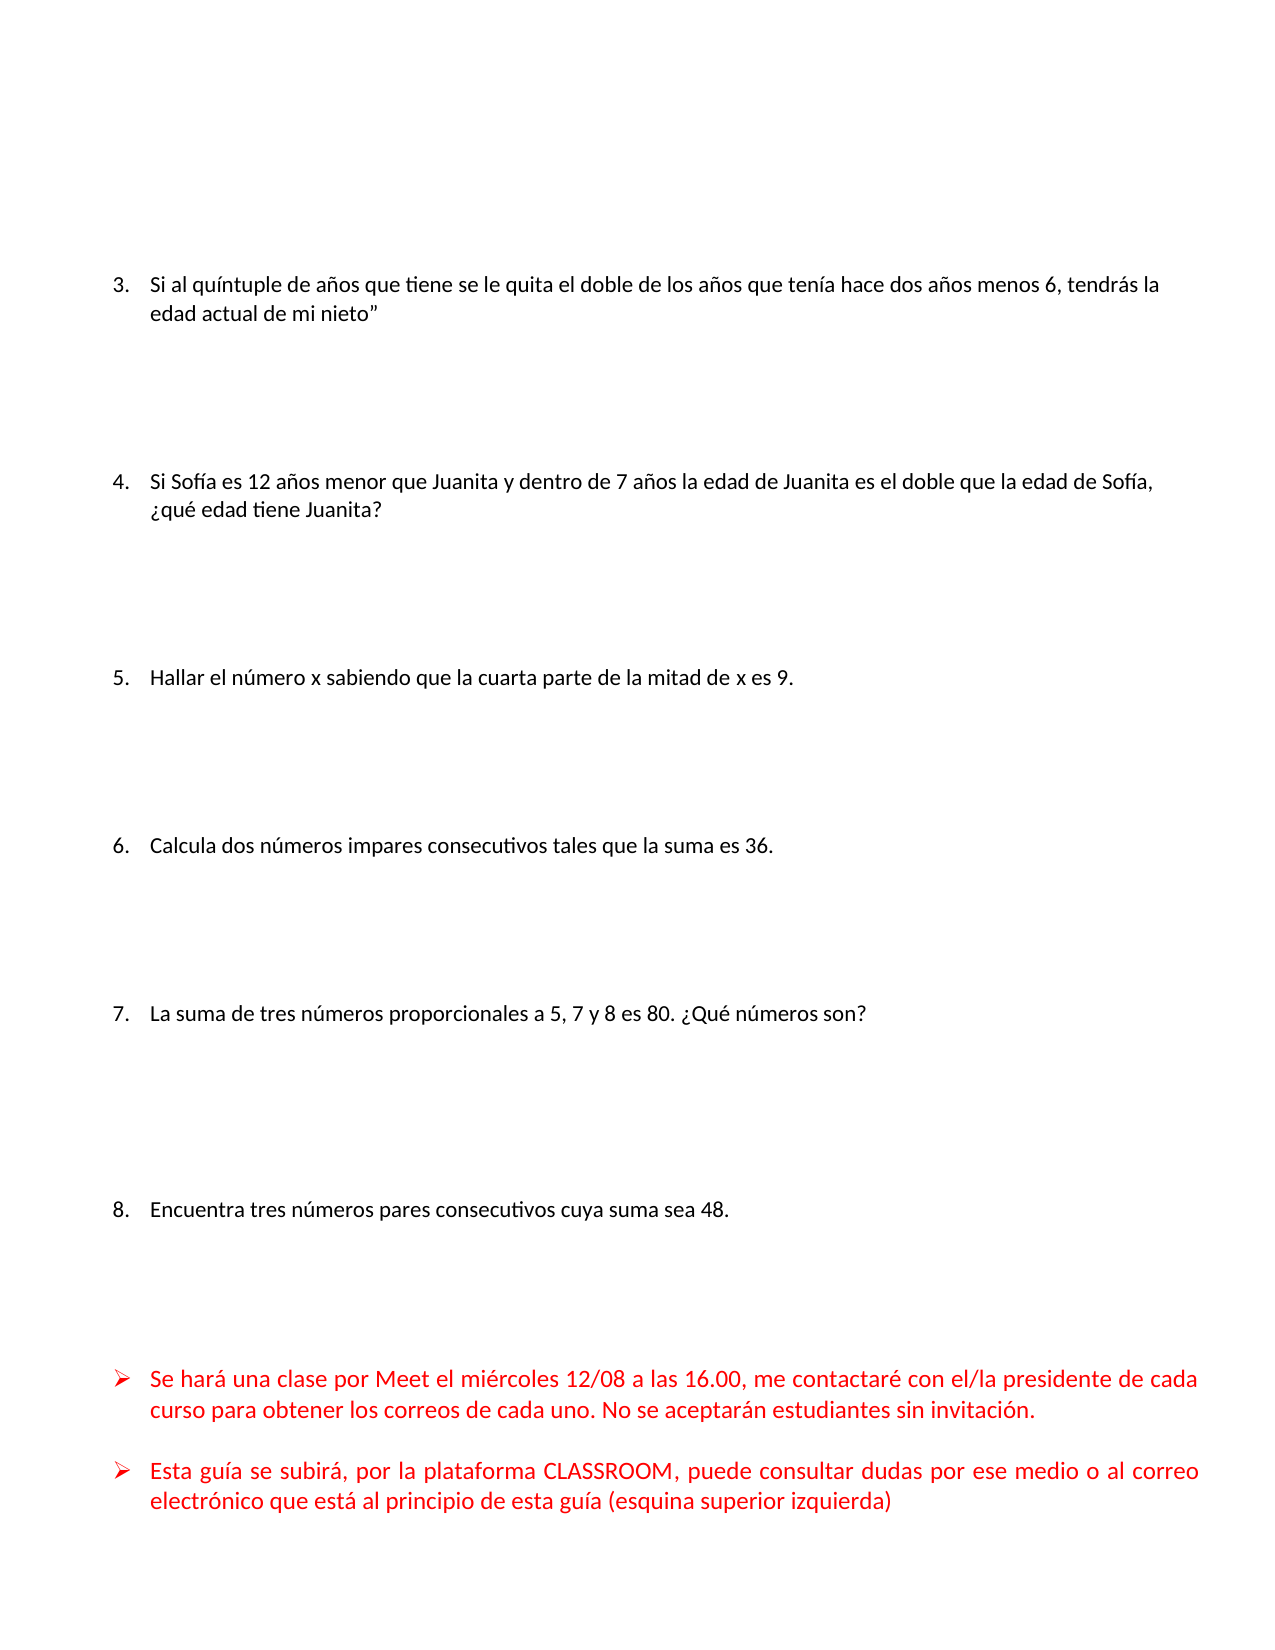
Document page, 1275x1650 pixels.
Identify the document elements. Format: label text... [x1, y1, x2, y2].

list Hallar el número x sabiendo que la cuarta parte de la mitad de x es 9. [112, 663, 1200, 691]
list Esta guía se subirá, por la plataforma CLASSROOM, puede consultar dudas por ese medio o al correo electrónico que está al principio de esta guía (esquina superior izquierda) [112, 1455, 1200, 1516]
list Se hará una clase por Meet el miércoles 12/08 a las 16.00, me contactaré con el/la presidente de cada curso para obtener los correos de cada uno. No se aceptarán estudiantes sin invitación. [112, 1363, 1200, 1424]
list Calcula dos números impares consecutivos tales que la suma es 36. [112, 831, 1200, 859]
list La suma de tres números proporcionales a 5, 7 y 8 es 80. ¿Qué números son? [112, 999, 1200, 1027]
list Encuentra tres números pares consecutivos cuya suma sea 48. [112, 1195, 1200, 1223]
list Si al quíntuple de años que tiene se le quita el doble de los años que tenía hace dos años menos 6, tendrás la edad actual de mi nieto” [112, 271, 1200, 327]
list Si Sofía es 12 años menor que Juanita y dentro de 7 años la edad de Juanita es el doble que la edad de Sofía, ¿qué edad tiene Juanita? [112, 467, 1200, 523]
